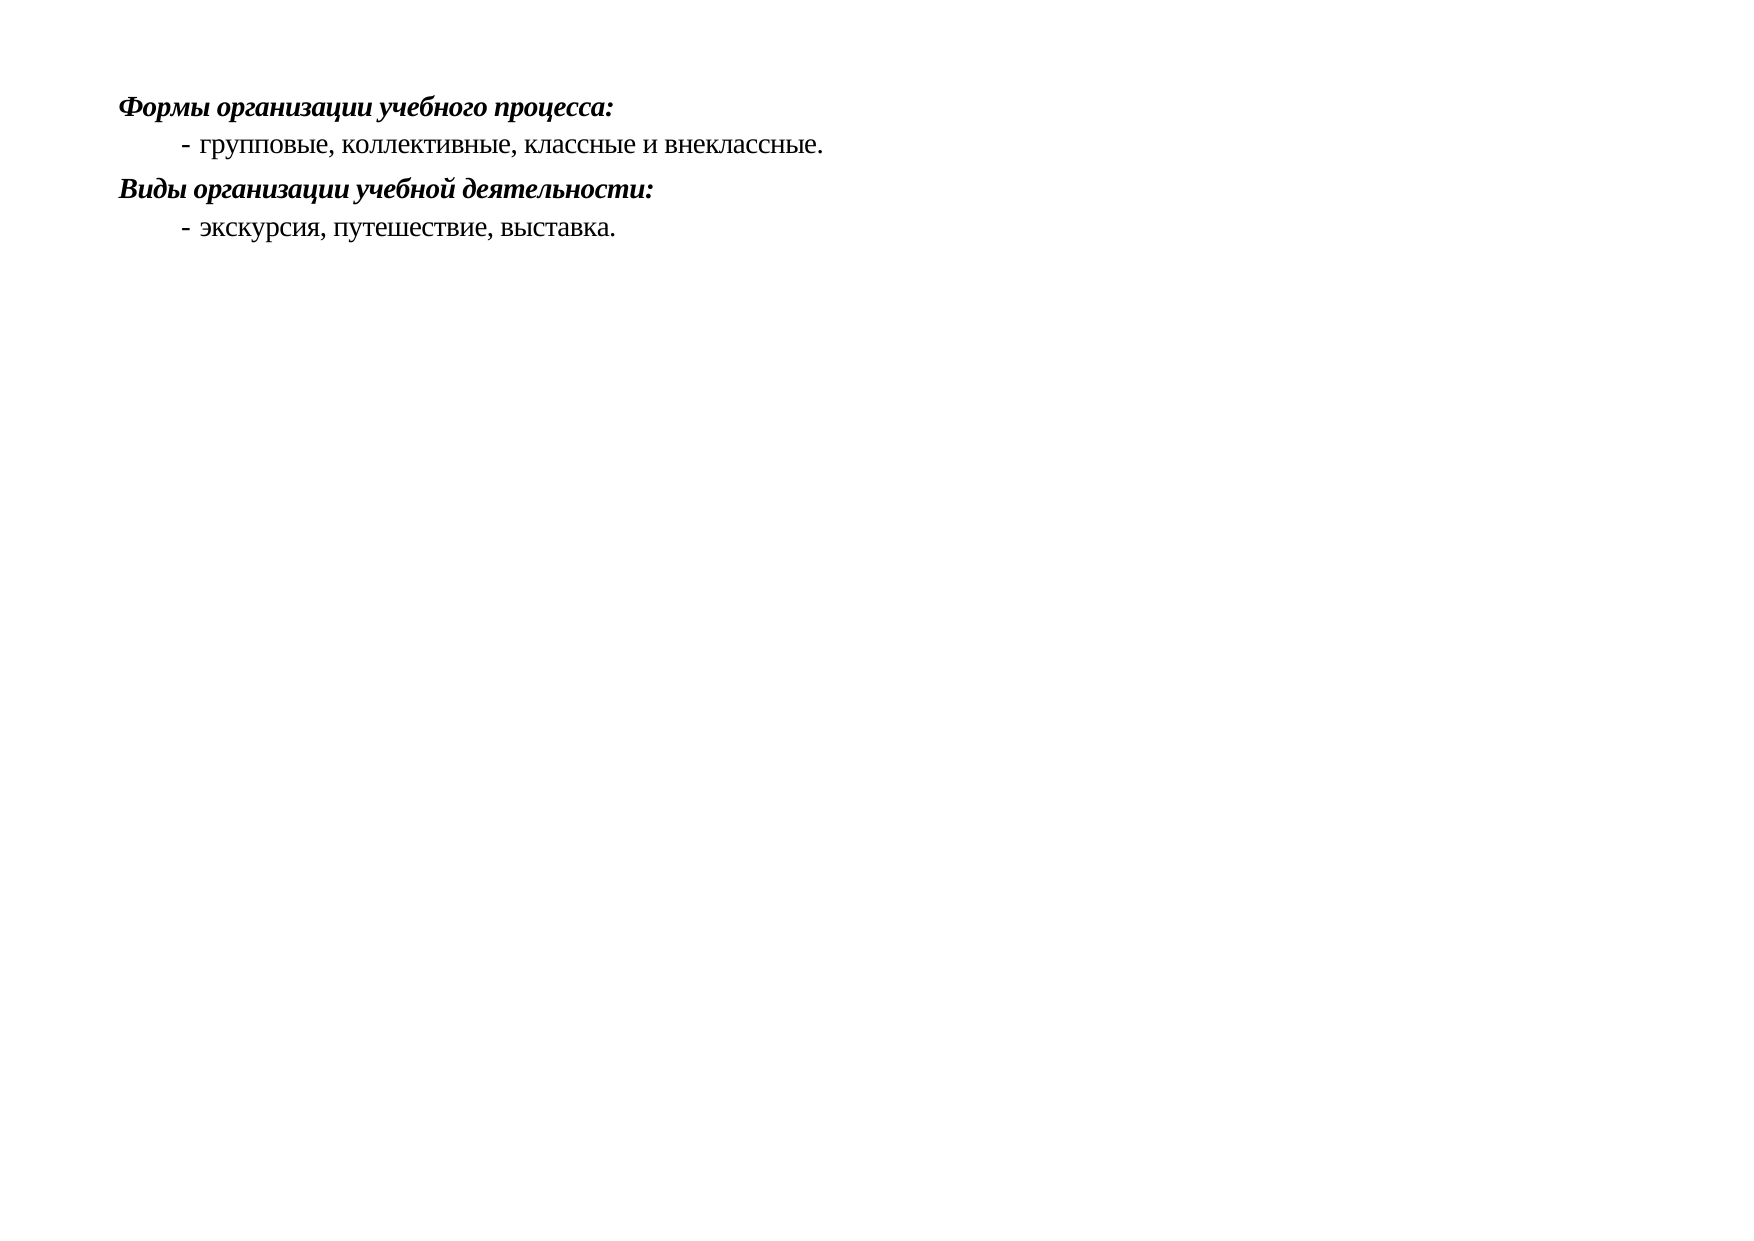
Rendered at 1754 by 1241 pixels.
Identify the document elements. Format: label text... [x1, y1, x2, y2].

text Виды организации учебной деятельности: [118, 171, 1713, 204]
text - групповые, коллективные, классные и внеклассные. [181, 126, 1713, 160]
text - экскурсия, путешествие, выставка. [181, 209, 1713, 242]
text Формы организации учебного процесса: [118, 89, 1713, 122]
